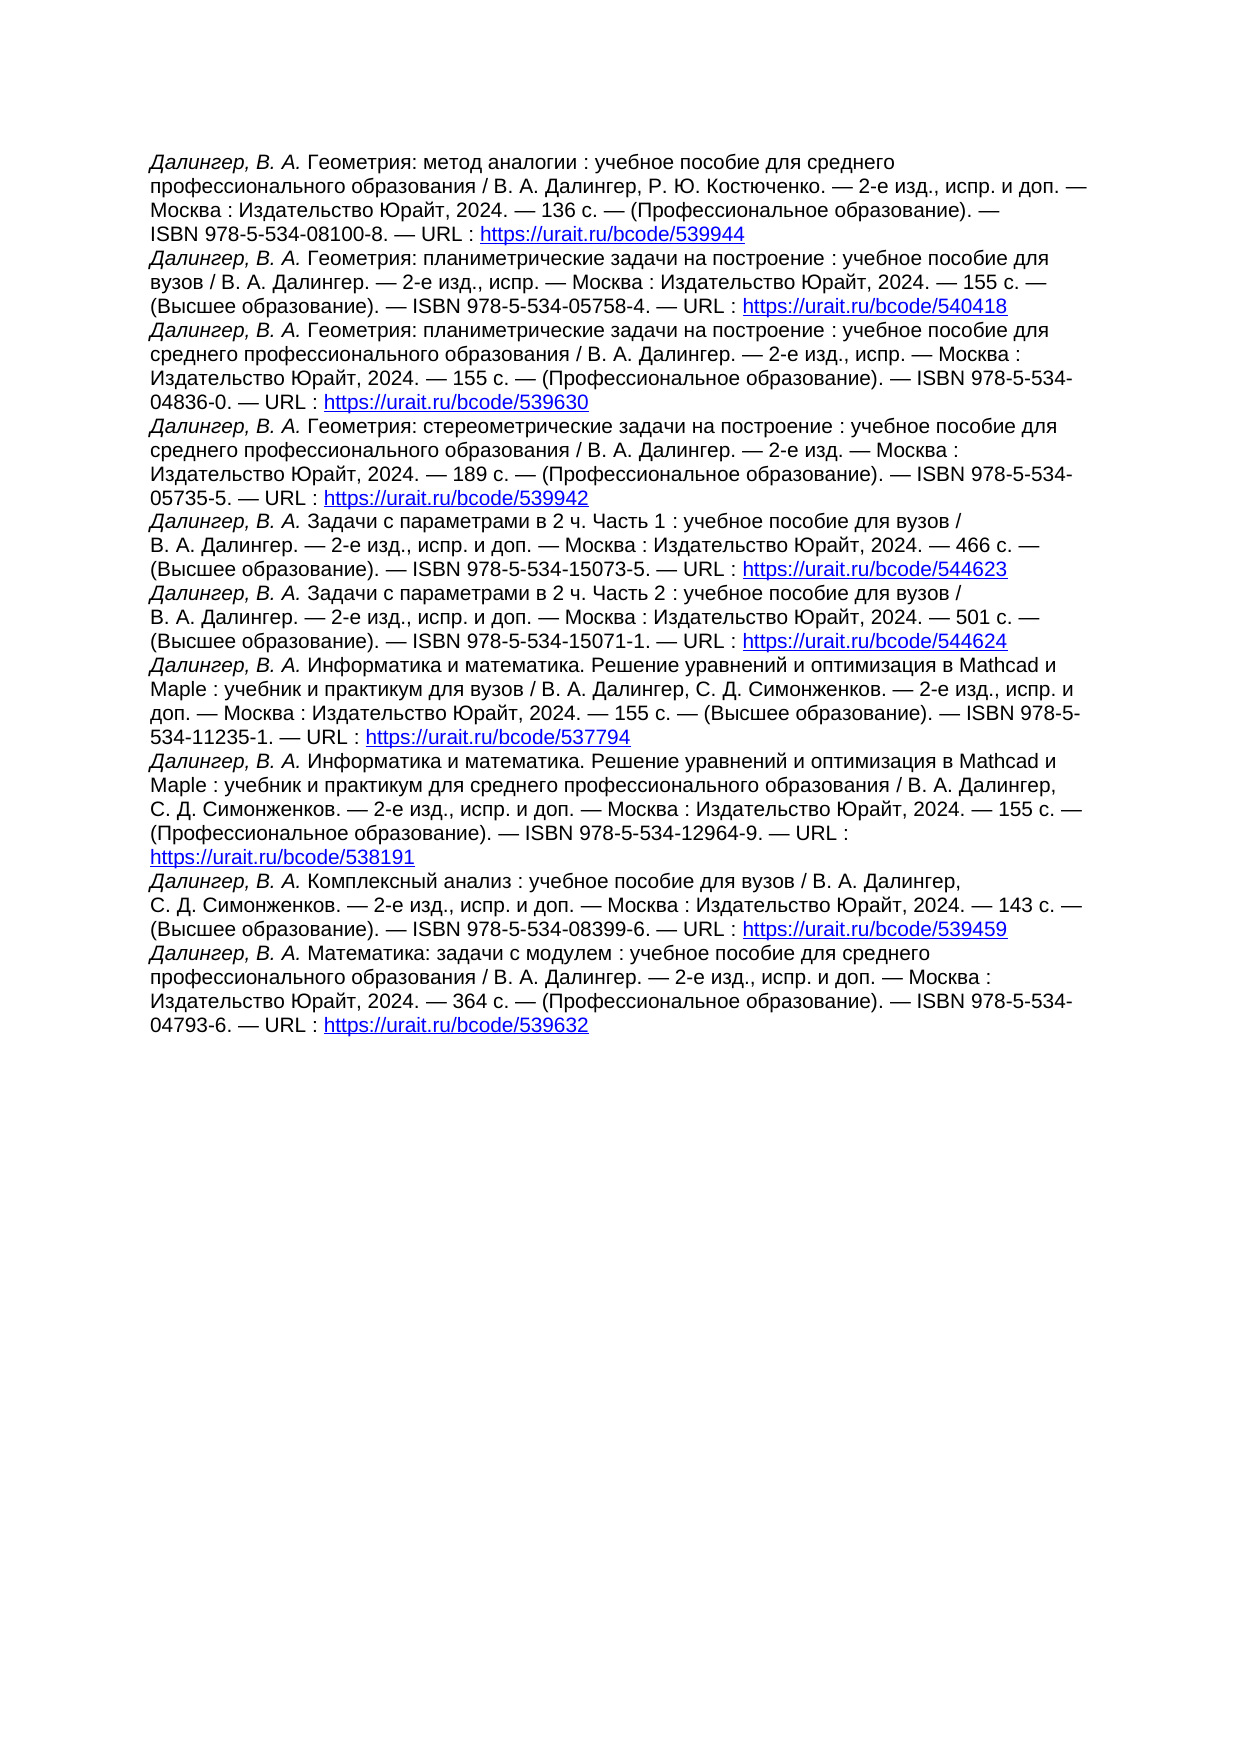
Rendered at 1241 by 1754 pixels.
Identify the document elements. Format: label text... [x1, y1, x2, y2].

text Далингер, В. А. Геометрия: стереометрические задачи на построение : учебное пособие для среднего профессионального образования / В. А. Далингер. — 2-е изд. — Москва : Издательство Юрайт, 2024. — 189 с. — (Профессиональное образование). — ISBN 978-5-534-05735-5. — URL : https://urait.ru/bcode/539942 [150, 413, 1090, 509]
text Далингер, В. А. Геометрия: планиметрические задачи на построение : учебное пособие для вузов / В. А. Далингер. — 2-е изд., испр. — Москва : Издательство Юрайт, 2024. — 155 с. — (Высшее образование). — ISBN 978-5-534-05758-4. — URL : https://urait.ru/bcode/540418 [150, 246, 1090, 318]
text Далингер, В. А. Задачи с параметрами в 2 ч. Часть 2 : учебное пособие для вузов / В. А. Далингер. — 2-е изд., испр. и доп. — Москва : Издательство Юрайт, 2024. — 501 с. — (Высшее образование). — ISBN 978-5-534-15071-1. — URL : https://urait.ru/bcode/544624 [150, 581, 1090, 653]
text Далингер, В. А. Математика: задачи с модулем : учебное пособие для среднего профессионального образования / В. А. Далингер. — 2-е изд., испр. и доп. — Москва : Издательство Юрайт, 2024. — 364 с. — (Профессиональное образование). — ISBN 978-5-534-04793-6. — URL : https://urait.ru/bcode/539632 [150, 941, 1090, 1036]
text Далингер, В. А. Задачи с параметрами в 2 ч. Часть 1 : учебное пособие для вузов / В. А. Далингер. — 2-е изд., испр. и доп. — Москва : Издательство Юрайт, 2024. — 466 с. — (Высшее образование). — ISBN 978-5-534-15073-5. — URL : https://urait.ru/bcode/544623 [150, 509, 1090, 581]
text Далингер, В. А. Геометрия: метод аналогии : учебное пособие для среднего профессионального образования / В. А. Далингер, Р. Ю. Костюченко. — 2-е изд., испр. и доп. — Москва : Издательство Юрайт, 2024. — 136 с. — (Профессиональное образование). — ISBN 978-5-534-08100-8. — URL : https://urait.ru/bcode/539944 [150, 150, 1090, 246]
text Далингер, В. А. Информатика и математика. Решение уравнений и оптимизация в Mathcad и Maple : учебник и практикум для вузов / В. А. Далингер, С. Д. Симонженков. — 2-е изд., испр. и доп. — Москва : Издательство Юрайт, 2024. — 155 с. — (Высшее образование). — ISBN 978-5-534-11235-1. — URL : https://urait.ru/bcode/537794 [150, 653, 1090, 749]
text Далингер, В. А. Геометрия: планиметрические задачи на построение : учебное пособие для среднего профессионального образования / В. А. Далингер. — 2-е изд., испр. — Москва : Издательство Юрайт, 2024. — 155 с. — (Профессиональное образование). — ISBN 978-5-534-04836-0. — URL : https://urait.ru/bcode/539630 [150, 318, 1090, 413]
text Далингер, В. А. Информатика и математика. Решение уравнений и оптимизация в Mathcad и Maple : учебник и практикум для среднего профессионального образования / В. А. Далингер, С. Д. Симонженков. — 2-е изд., испр. и доп. — Москва : Издательство Юрайт, 2024. — 155 с. — (Профессиональное образование). — ISBN 978-5-534-12964-9. — URL : https://urait.ru/bcode/538191 [150, 749, 1090, 869]
text Далингер, В. А. Комплексный анализ : учебное пособие для вузов / В. А. Далингер, С. Д. Симонженков. — 2-е изд., испр. и доп. — Москва : Издательство Юрайт, 2024. — 143 с. — (Высшее образование). — ISBN 978-5-534-08399-6. — URL : https://urait.ru/bcode/539459 [150, 869, 1090, 941]
